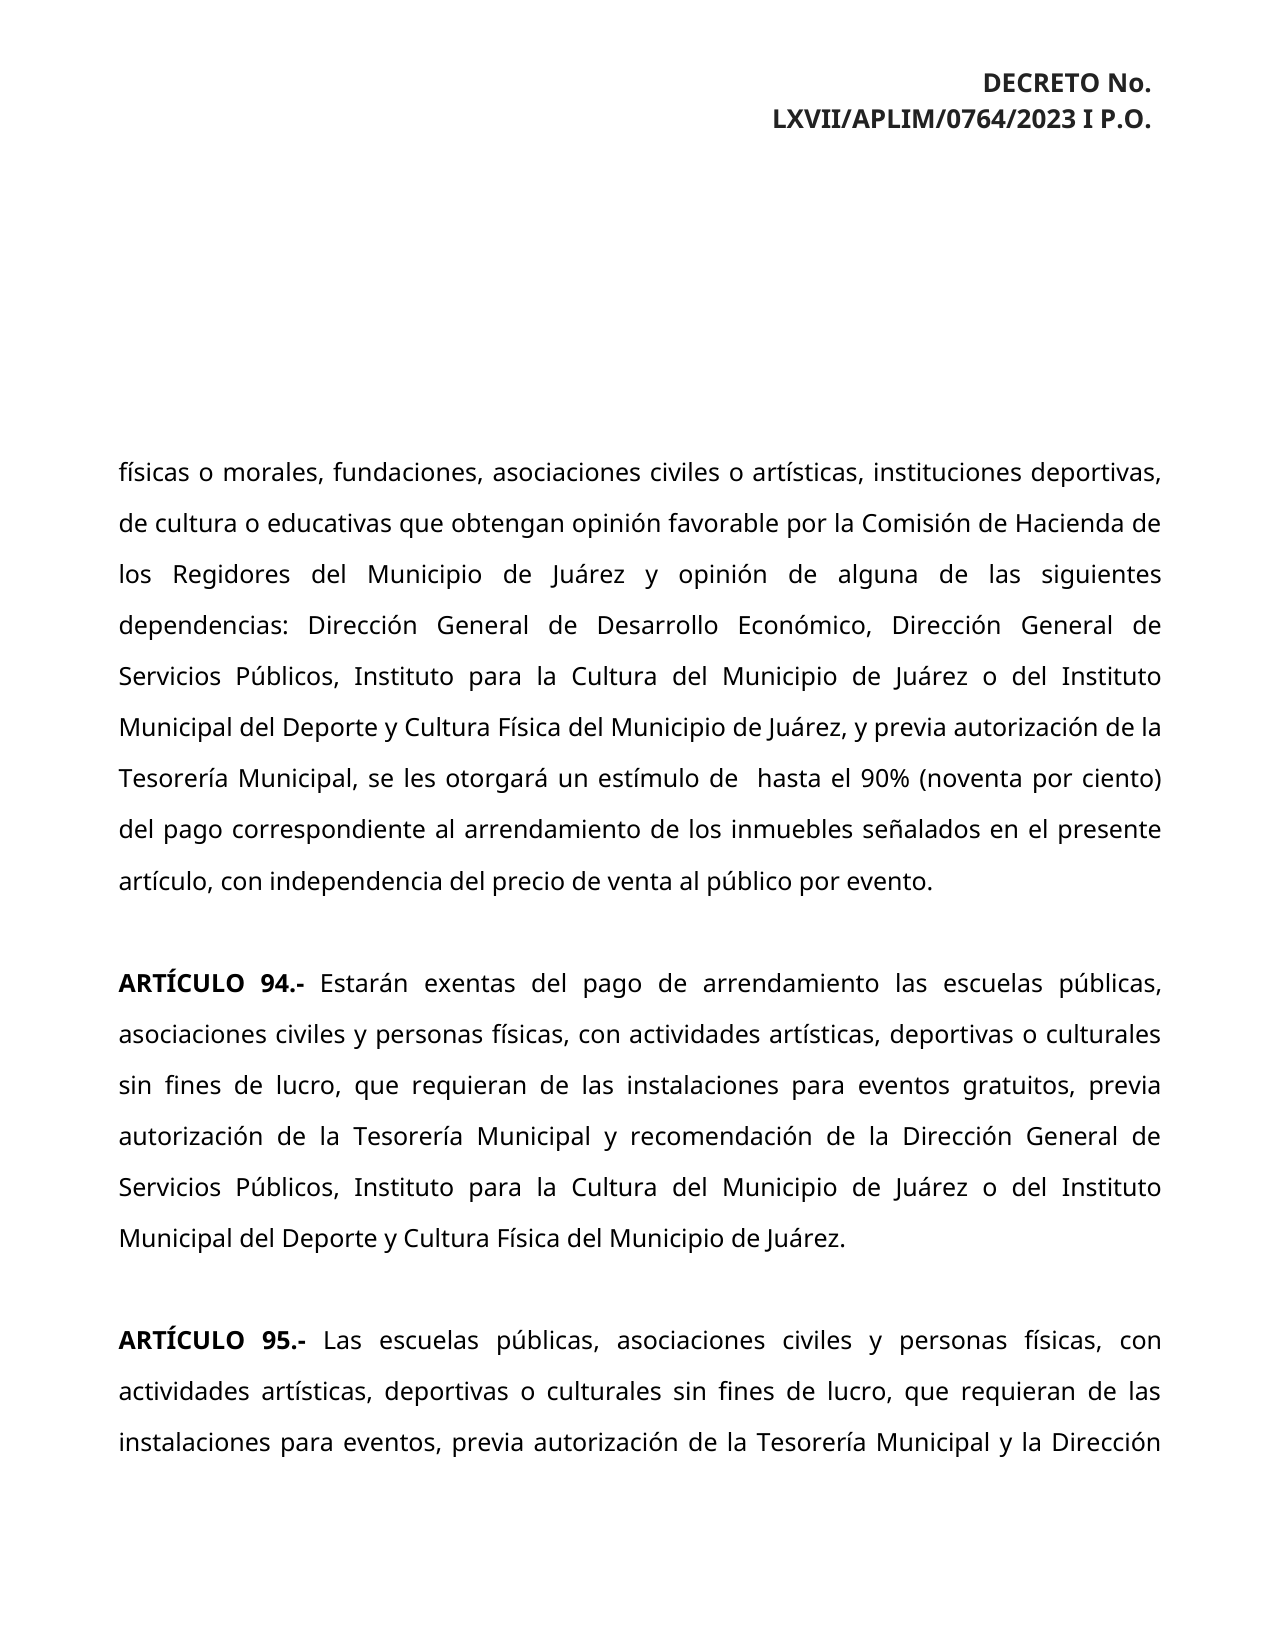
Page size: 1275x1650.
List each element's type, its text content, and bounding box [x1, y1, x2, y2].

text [118, 455, 1163, 897]
text ARTÍCULO 94.- Estarán exentas del pago de arrendamiento las escuelas públicas, asociaciones civiles y personas físicas, con actividades artísticas, deportivas o culturales sin fines de lucro, que requieran de las instalaciones para eventos gratuitos, previa autorización de la Tesorería Municipal y recomendación de la Dirección General de Servicios Públicos, Instituto para la Cultura del Municipio de Juárez o del Instituto Municipal del Deporte y Cultura Física del Municipio de Juárez. [118, 965, 1163, 1254]
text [118, 1322, 1163, 1459]
